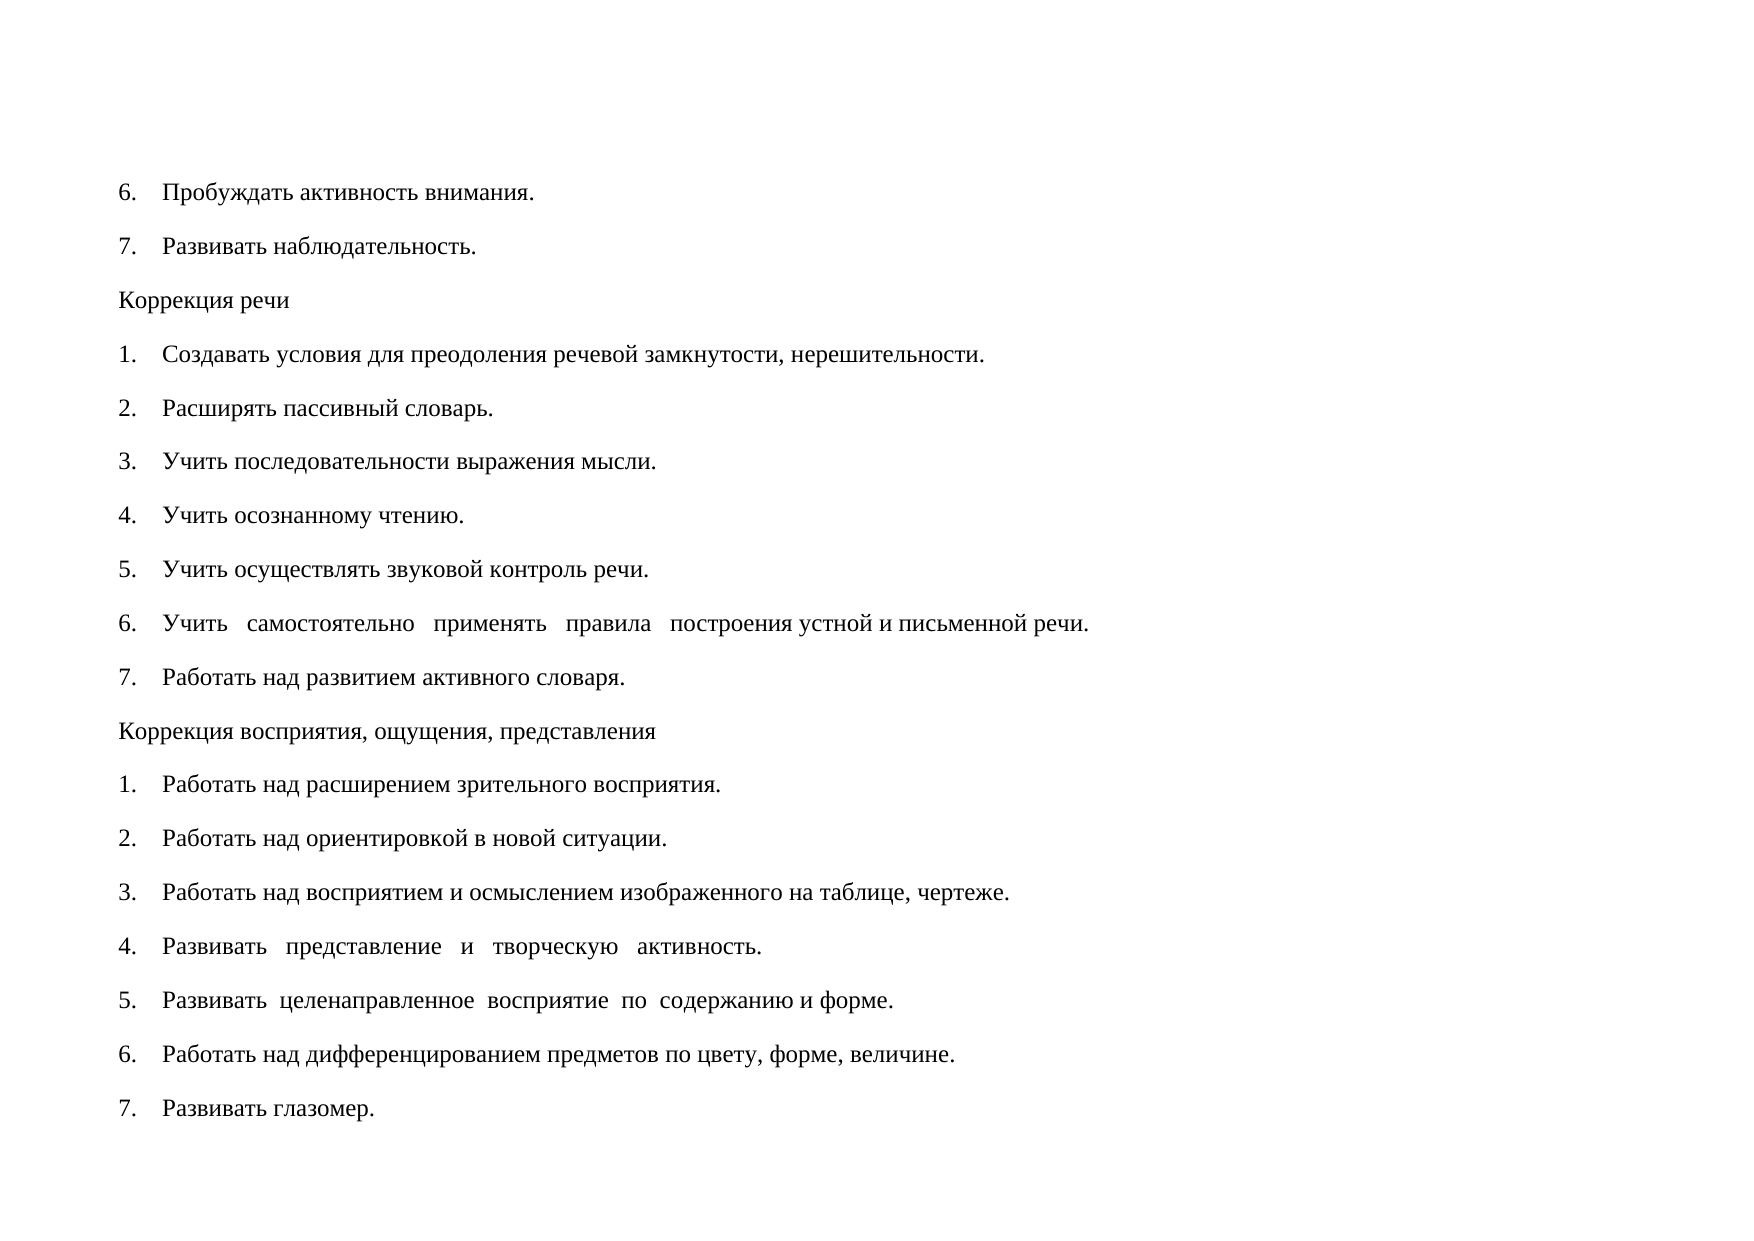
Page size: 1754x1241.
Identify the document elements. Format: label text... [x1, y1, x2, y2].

text 7. Работать над развитием активного словаря. [44, 662, 1650, 691]
text 3. Учить последовательности выражения мысли. [44, 446, 1650, 475]
text 4. Развивать представление и творческую активность. [44, 931, 1650, 960]
text Коррекция восприятия, ощущения, представления [44, 716, 1650, 744]
text 2. Расширять пассивный словарь. [44, 393, 1650, 421]
text 3. Работать над восприятием и осмыслением изображенного на таблице, чертеже. [44, 877, 1650, 906]
text 5. Развивать целенаправленное восприятие по содержанию и форме. [44, 985, 1650, 1014]
text 6. Работать над дифференцированием предметов по цвету, форме, величине. [44, 1039, 1650, 1068]
text 6. Учить самостоятельно применять правила построения устной и письменной речи. [44, 608, 1650, 637]
text 2. Работать над ориентировкой в новой ситуации. [44, 823, 1650, 852]
text 7. Развивать глазомер. [44, 1093, 1650, 1121]
text 5. Учить осуществлять звуковой контроль речи. [44, 554, 1650, 583]
text 7. Развивать наблюдательность. [44, 231, 1650, 260]
text 6. Пробуждать активность внимания. [44, 177, 1650, 206]
text 1. Создавать условия для преодоления речевой замкнутости, нерешительности. [44, 339, 1650, 367]
text 4. Учить осознанному чтению. [44, 500, 1650, 529]
text Коррекция речи [118, 285, 1650, 314]
text 1. Работать над расширением зрительного восприятия. [44, 769, 1650, 798]
